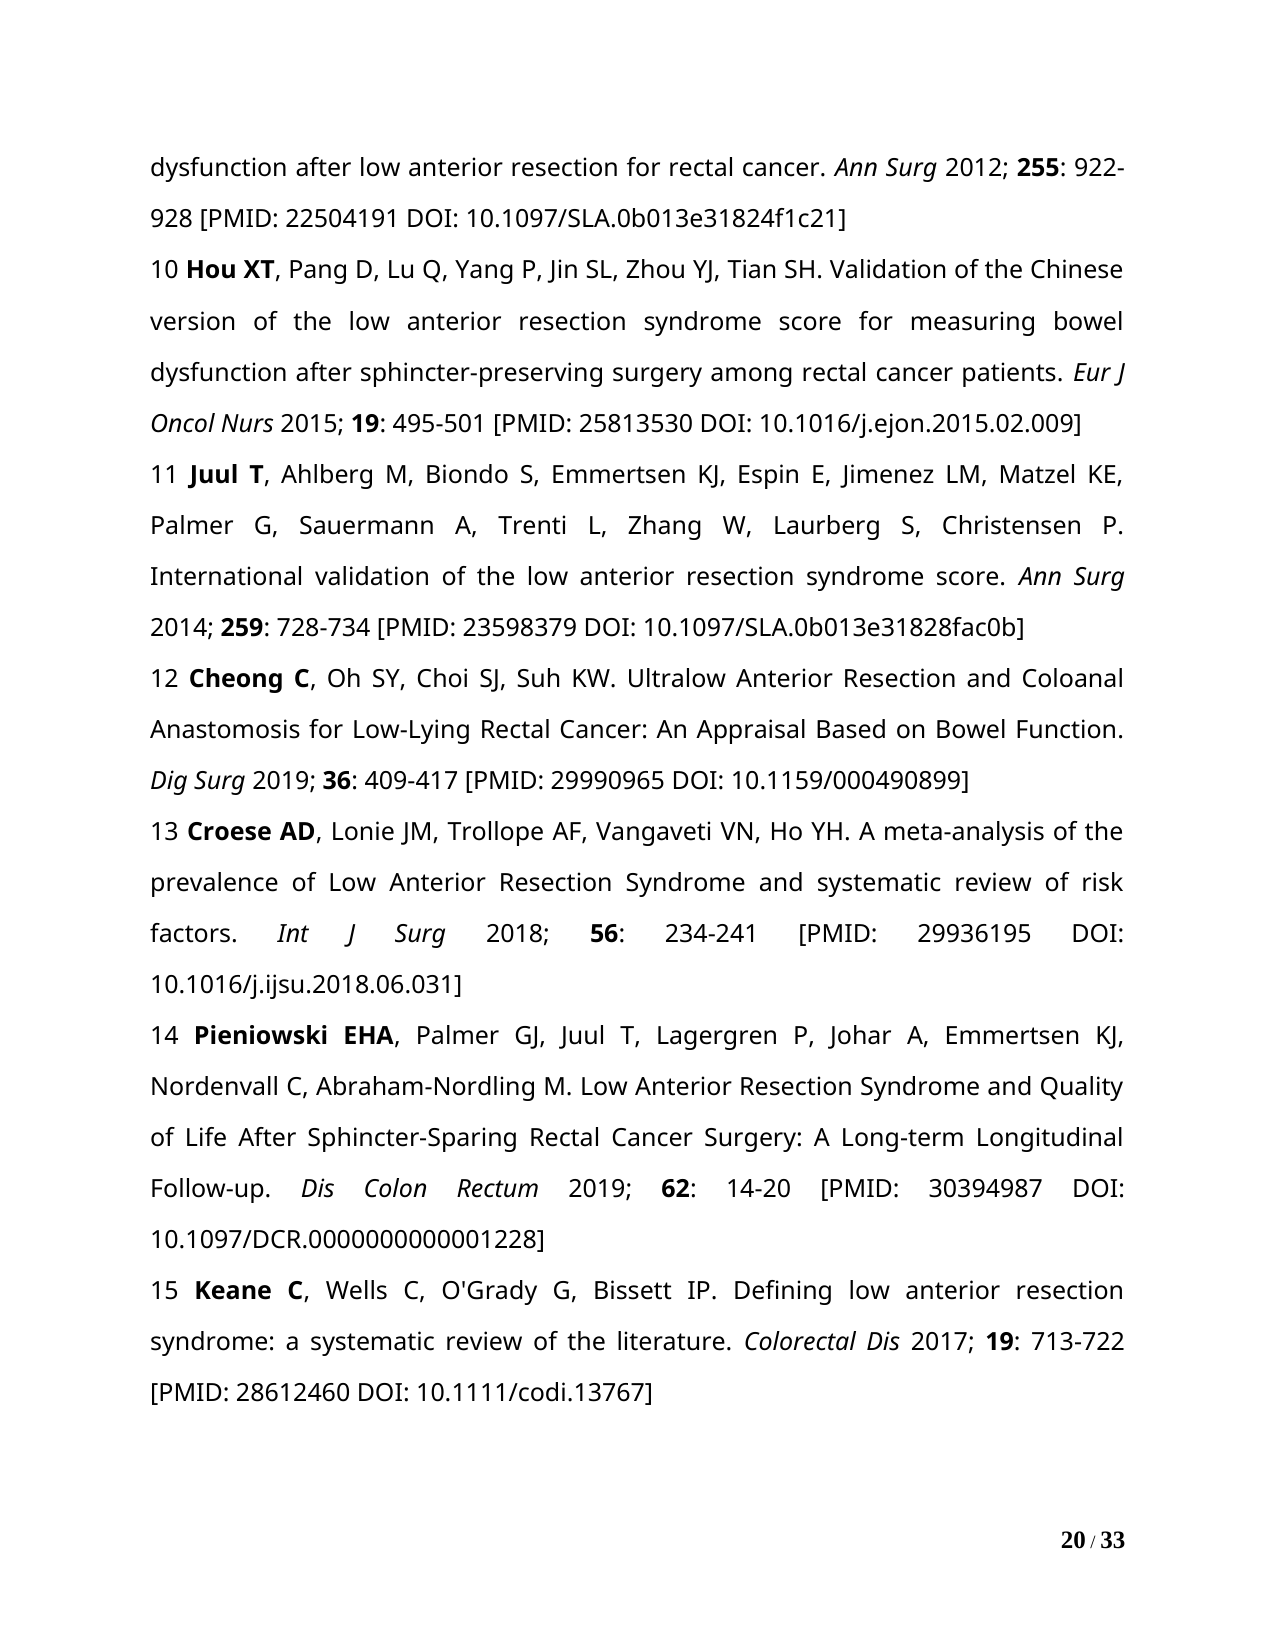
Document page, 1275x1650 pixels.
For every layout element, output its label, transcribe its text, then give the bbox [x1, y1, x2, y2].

text 13 Croese AD, Lonie JM, Trollope AF, Vangaveti VN, Ho YH. A meta-analysis of the prevalence of Low Anterior Resection Syndrome and systematic review of risk factors. Int J Surg 2018; 56: 234-241 [PMID: 29936195 DOI: 10.1016/j.ijsu.2018.06.031] [150, 813, 1125, 1001]
text 14 Pieniowski EHA, Palmer GJ, Juul T, Lagergren P, Johar A, Emmertsen KJ, Nordenvall C, Abraham-Nordling M. Low Anterior Resection Syndrome and Quality of Life After Sphincter-Sparing Rectal Cancer Surgery: A Long-term Longitudinal Follow-up. Dis Colon Rectum 2019; 62: 14-20 [PMID: 30394987 DOI: 10.1097/DCR.0000000000001228] [150, 1018, 1125, 1256]
text 11 Juul T, Ahlberg M, Biondo S, Emmertsen KJ, Espin E, Jimenez LM, Matzel KE, Palmer G, Sauermann A, Trenti L, Zhang W, Laurberg S, Christensen P. International validation of the low anterior resection syndrome score. Ann Surg 2014; 259: 728-734 [PMID: 23598379 DOI: 10.1097/SLA.0b013e31828fac0b] [150, 456, 1125, 643]
text 12 Cheong C, Oh SY, Choi SJ, Suh KW. Ultralow Anterior Resection and Coloanal Anastomosis for Low-Lying Rectal Cancer: An Appraisal Based on Bowel Function. Dig Surg 2019; 36: 409-417 [PMID: 29990965 DOI: 10.1159/000490899] [150, 660, 1125, 797]
text 10 Hou XT, Pang D, Lu Q, Yang P, Jin SL, Zhou YJ, Tian SH. Validation of the Chinese version of the low anterior resection syndrome score for measuring bowel dysfunction after sphincter-preserving surgery among rectal cancer patients. Eur J Oncol Nurs 2015; 19: 495-501 [PMID: 25813530 DOI: 10.1016/j.ejon.2015.02.009] [150, 252, 1125, 439]
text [150, 150, 1125, 235]
text 15 Keane C, Wells C, O'Grady G, Bissett IP. Defining low anterior resection syndrome: a systematic review of the literature. Colorectal Dis 2017; 19: 713-722 [PMID: 28612460 DOI: 10.1111/codi.13767] [150, 1273, 1125, 1409]
